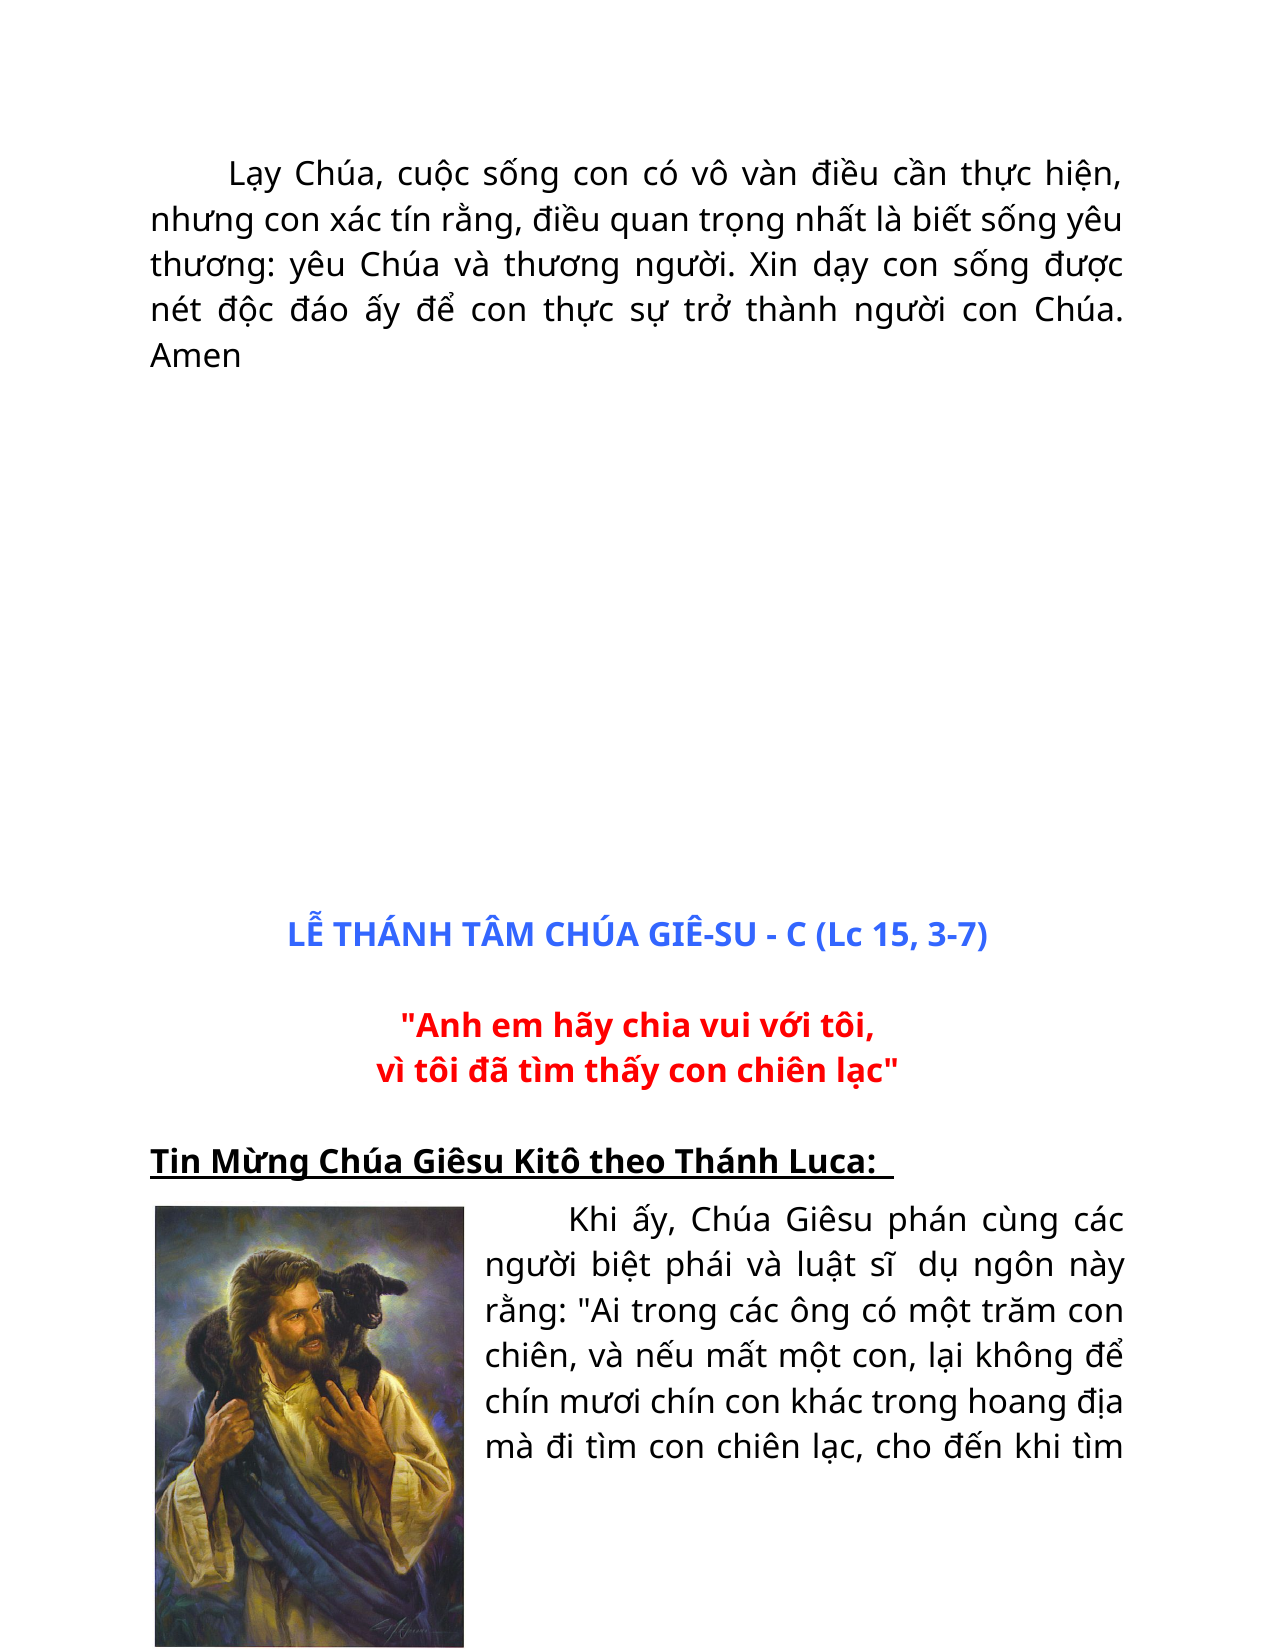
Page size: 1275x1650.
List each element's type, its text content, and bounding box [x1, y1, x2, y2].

text Lạy Chúa, cuộc sống con có vô vàn điều cần thực hiện, nhưng con xác tín rằng, điều quan trọng nhất là biết sống yêu thương: yêu Chúa và thương người. Xin dạy con sống được nét độc đáo ấy để con thực sự trở thành người con Chúa. Amen [150, 150, 1125, 377]
text LỄ THÁNH TÂM CHÚA GIÊ-SU - C (Lc 15, 3-7) [150, 911, 1125, 956]
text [150, 1196, 1125, 1468]
text Tin Mừng Chúa Giêsu Kitô theo Thánh Luca: [150, 1138, 1125, 1183]
text "Anh em hãy chia vui với tôi, [150, 1002, 1125, 1047]
picture [152, 1201, 466, 1650]
text vì tôi đã tìm thấy con chiên lạc" [150, 1047, 1125, 1092]
